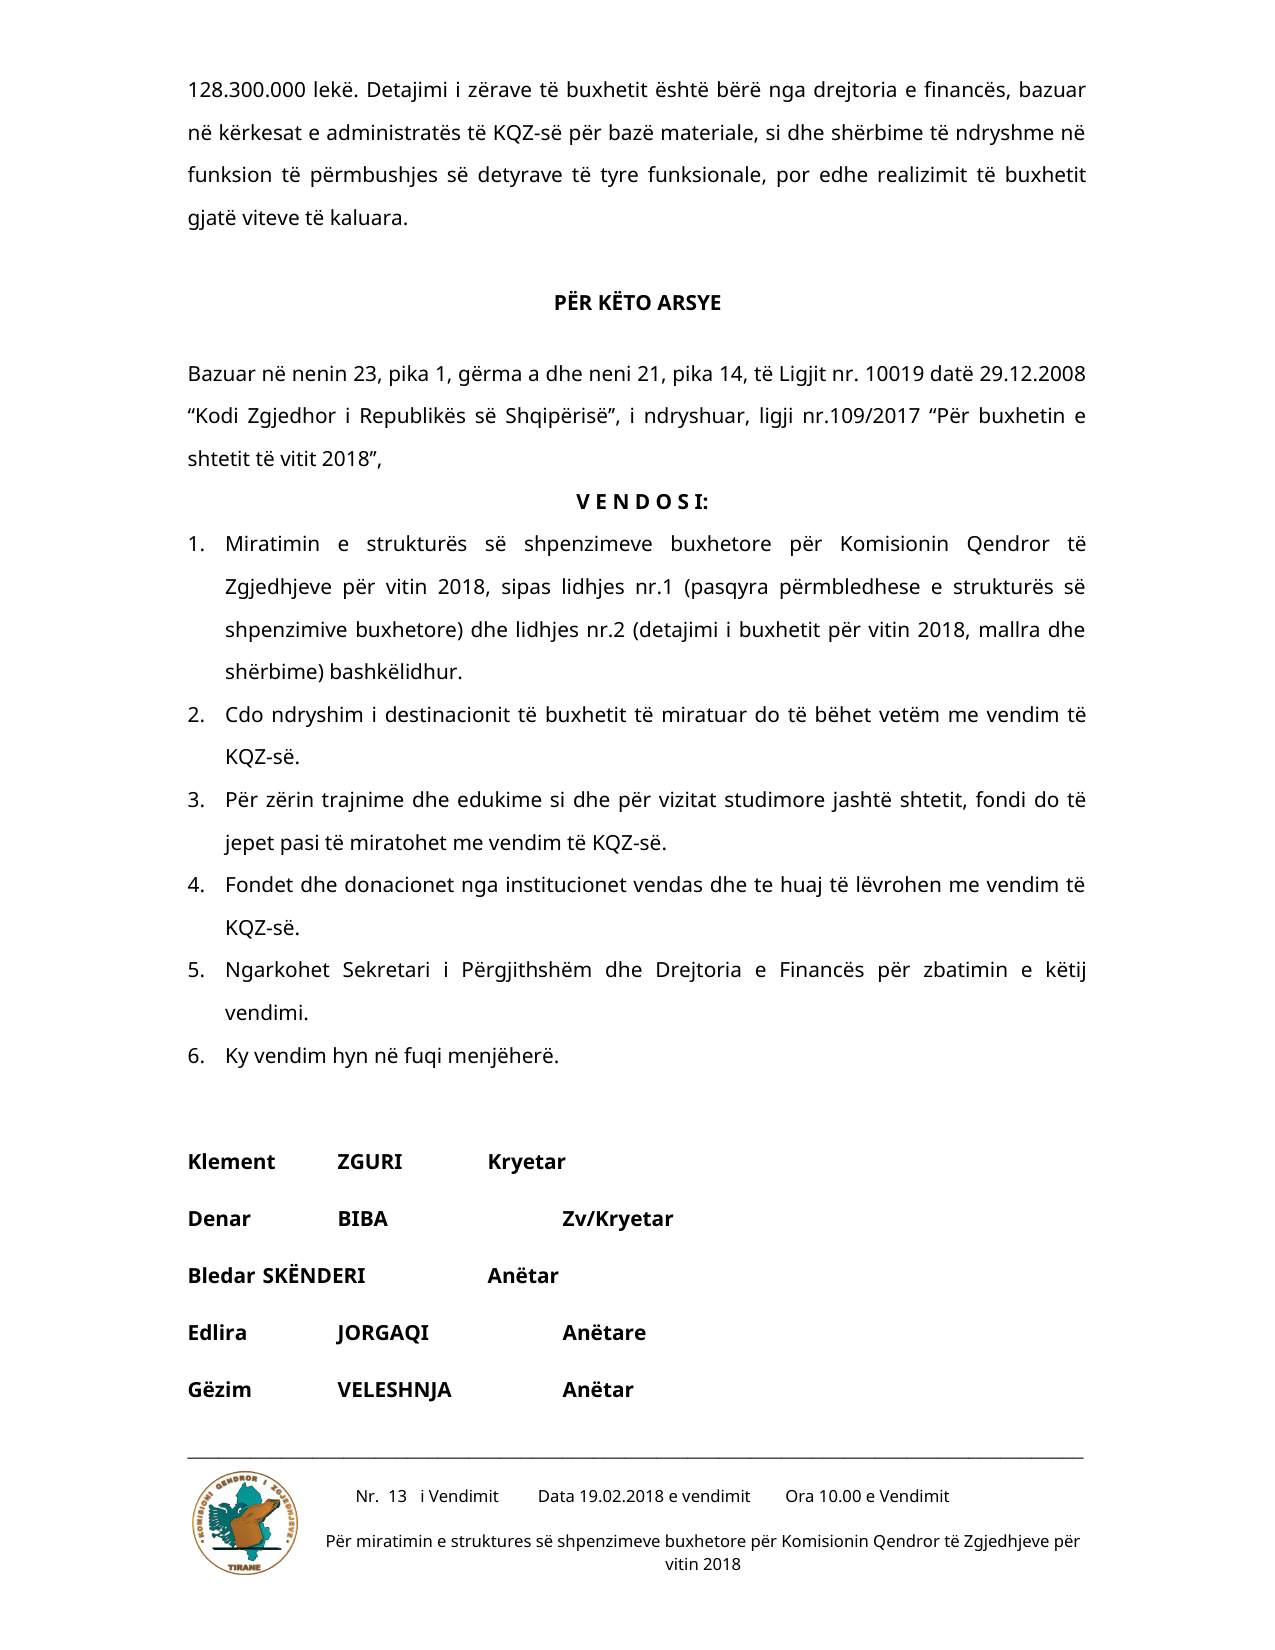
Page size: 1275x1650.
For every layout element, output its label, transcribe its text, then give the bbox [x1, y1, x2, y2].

text Gëzim VELESHNJA Anëtar [187, 1375, 1087, 1403]
picture [187, 1466, 300, 1577]
text Bledar SKËNDERI Anëtar [187, 1261, 1087, 1289]
text PËR KËTO ARSYE [187, 288, 1087, 316]
text Klement ZGURI Kryetar [187, 1147, 1087, 1176]
text Bazuar në nenin 23, pika 1, gërma a dhe neni 21, pika 14, të Ligjit nr. 10019 datë 29.12.2008 “Kodi Zgjedhor i Republikës së Shqipërisë’’, i ndryshuar, ligji nr.109/2017 “Për buxhetin e shtetit të vitit 2018’’, [187, 316, 1087, 473]
list Cdo ndryshim i destinacionit të buxhetit të miratuar do të bëhet vetëm me vendim të KQZ-së. [187, 700, 1087, 771]
list Fondet dhe donacionet nga institucionet vendas dhe te huaj të lëvrohen me vendim të KQZ-së. [187, 870, 1087, 941]
list Për zërin trajnime dhe edukime si dhe për vizitat studimore jashtë shtetit, fondi do të jepet pasi të miratohet me vendim të KQZ-së. [187, 785, 1087, 856]
list Miratimin e strukturës së shpenzimeve buxhetore për Komisionin Qendror të Zgjedhjeve për vitin 2018, sipas lidhjes nr.1 (pasqyra përmbledhese e strukturës së shpenzimive buxhetore) dhe lidhjes nr.2 (detajimi i buxhetit për vitin 2018, mallra dhe shërbime) bashkëlidhur. [187, 529, 1087, 686]
text Edlira JORGAQI Anëtare [187, 1318, 1087, 1346]
text Denar BIBA Zv/Kryetar [187, 1204, 1087, 1232]
text V E N D O S I: [197, 487, 1087, 515]
list Ky vendim hyn në fuqi menjëherë. [187, 1041, 1087, 1069]
list Ngarkohet Sekretari i Përgjithshëm dhe Drejtoria e Financës për zbatimin e këtij vendimi. [187, 956, 1087, 1027]
